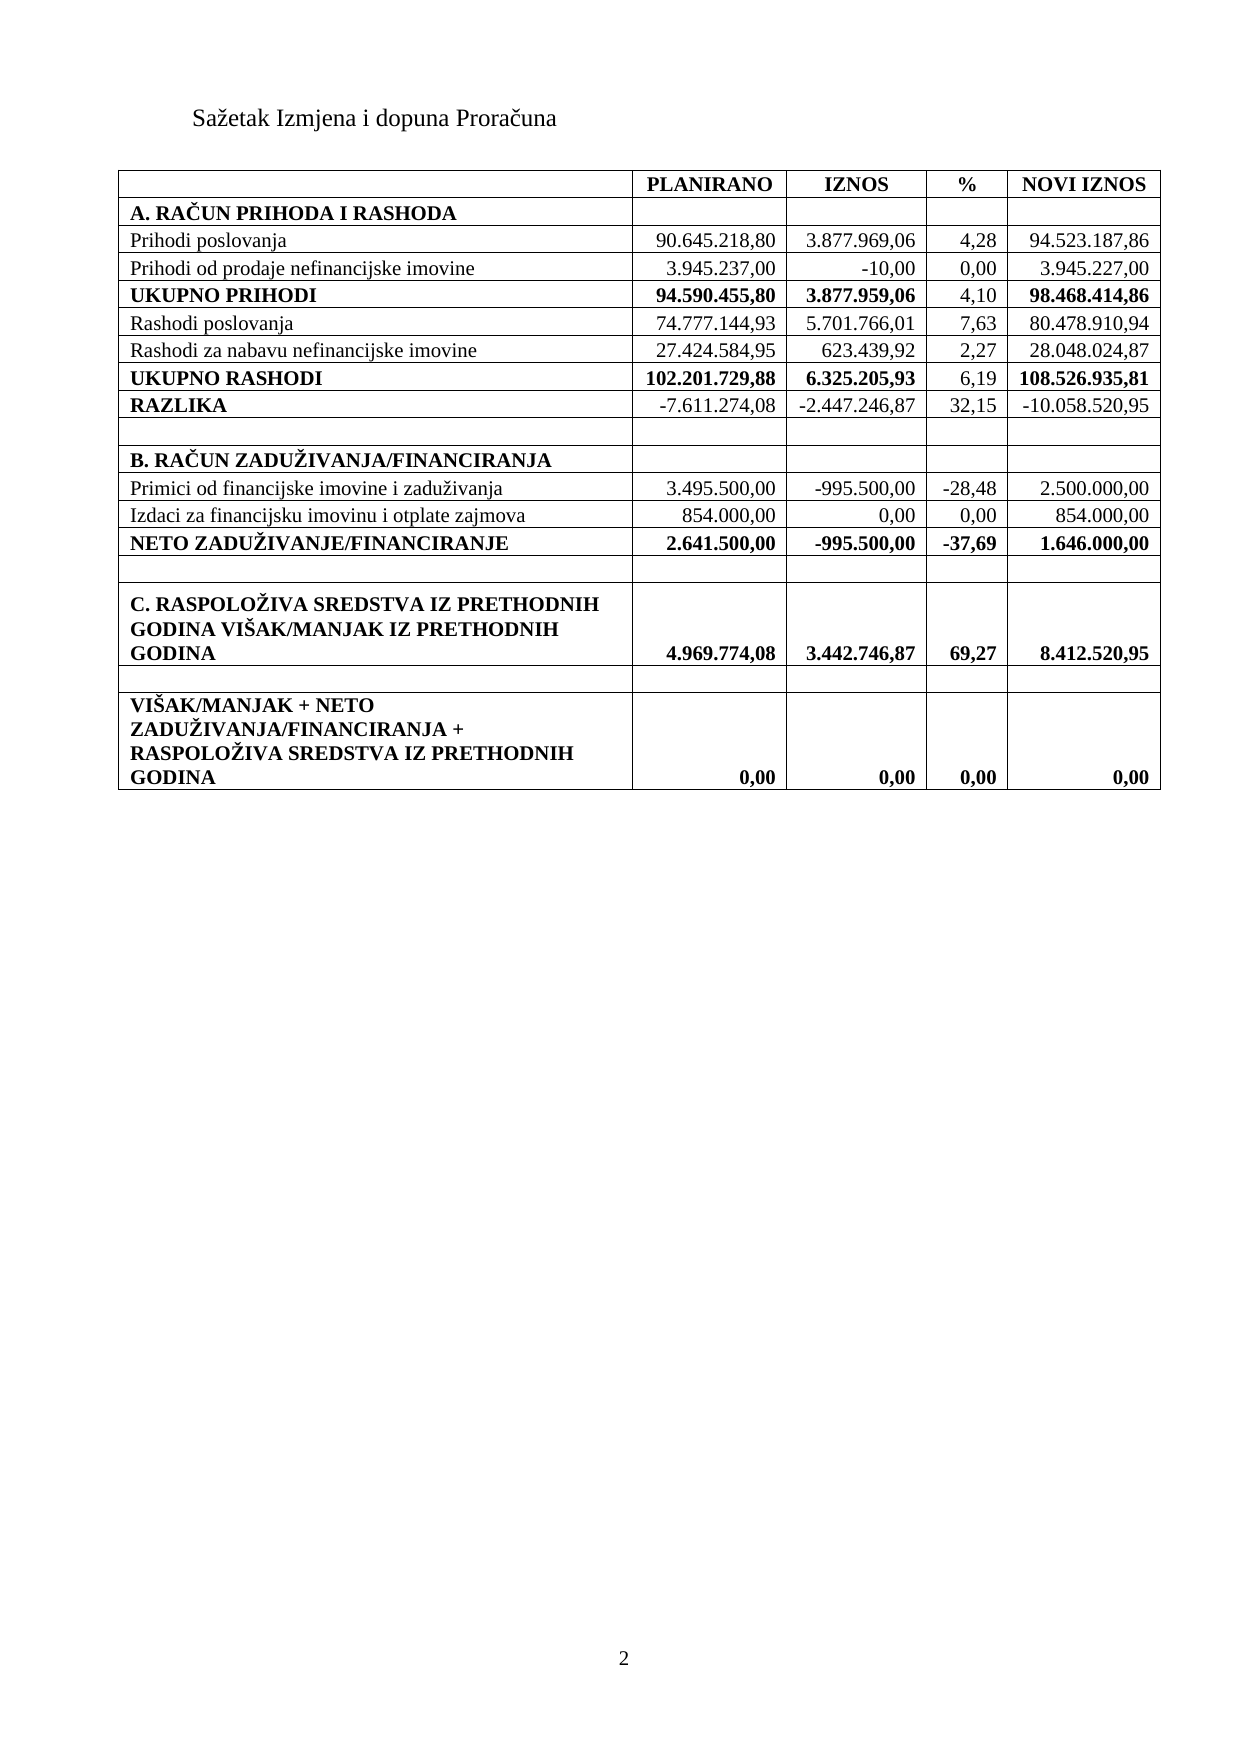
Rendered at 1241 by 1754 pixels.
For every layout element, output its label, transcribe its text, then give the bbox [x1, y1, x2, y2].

table_cell A. RAČUN PRIHODA I RASHODA [119, 198, 632, 224]
table_cell [787, 556, 926, 582]
table_cell 1.646.000,00 [1008, 528, 1160, 554]
table_cell [633, 418, 786, 444]
table_cell 69,27 [927, 583, 1007, 664]
table_cell 3.877.969,06 [787, 226, 926, 252]
table_cell -10,00 [787, 253, 926, 279]
table_cell 2.641.500,00 [633, 528, 786, 554]
table_cell 0,00 [787, 693, 926, 789]
table_cell C. RASPOLOŽIVA SREDSTVA IZ PRETHODNIH GODINA VIŠAK/MANJAK IZ PRETHODNIH GODINA [119, 583, 632, 664]
table_cell 94.590.455,80 [633, 281, 786, 307]
table_cell VIŠAK/MANJAK + NETO ZADUŽIVANJA/FINANCIRANJA + RASPOLOŽIVA SREDSTVA IZ PRETHODNIH GODINA [119, 693, 632, 789]
table_cell Prihodi od prodaje nefinancijske imovine [119, 253, 632, 279]
table_cell 2,27 [927, 336, 1007, 362]
table_cell 3.495.500,00 [633, 473, 786, 499]
table_cell -995.500,00 [787, 473, 926, 499]
table_cell 8.412.520,95 [1008, 583, 1160, 664]
table_cell 854.000,00 [1008, 501, 1160, 527]
table_cell [787, 446, 926, 472]
table_cell -7.611.274,08 [633, 391, 786, 417]
table_cell 28.048.024,87 [1008, 336, 1160, 362]
table_cell -28,48 [927, 473, 1007, 499]
table_cell [787, 666, 926, 692]
table_header % [927, 171, 1007, 197]
table_cell 6,19 [927, 363, 1007, 389]
table_cell 0,00 [927, 253, 1007, 279]
table_cell RAZLIKA [119, 391, 632, 417]
table_cell [1008, 418, 1160, 444]
table_cell 0,00 [633, 693, 786, 789]
table_cell 90.645.218,80 [633, 226, 786, 252]
table_cell 4.969.774,08 [633, 583, 786, 664]
table_cell 3.442.746,87 [787, 583, 926, 664]
table_cell 6.325.205,93 [787, 363, 926, 389]
table_cell -37,69 [927, 528, 1007, 554]
table_cell 27.424.584,95 [633, 336, 786, 362]
table_cell 0,00 [927, 501, 1007, 527]
table_cell [119, 556, 632, 582]
table_cell [927, 418, 1007, 444]
table_cell 74.777.144,93 [633, 308, 786, 334]
table_cell UKUPNO RASHODI [119, 363, 632, 389]
table_cell 0,00 [927, 693, 1007, 789]
table_cell [1008, 666, 1160, 692]
table_cell [633, 446, 786, 472]
table_cell 623.439,92 [787, 336, 926, 362]
table_cell UKUPNO PRIHODI [119, 281, 632, 307]
table_cell -10.058.520,95 [1008, 391, 1160, 417]
table_cell 5.701.766,01 [787, 308, 926, 334]
table_cell [633, 556, 786, 582]
table_cell [119, 418, 632, 444]
table_cell [787, 418, 926, 444]
table_cell 94.523.187,86 [1008, 226, 1160, 252]
table_header IZNOS [787, 171, 926, 197]
table_cell 0,00 [1008, 693, 1160, 789]
table_cell [787, 198, 926, 224]
table_cell [1008, 556, 1160, 582]
table_cell 32,15 [927, 391, 1007, 417]
table_cell [927, 666, 1007, 692]
table_cell -2.447.246,87 [787, 391, 926, 417]
table_cell [633, 198, 786, 224]
table_cell [927, 446, 1007, 472]
table_cell 854.000,00 [633, 501, 786, 527]
table_cell Rashodi poslovanja [119, 308, 632, 334]
table_header [119, 171, 632, 197]
table_cell 98.468.414,86 [1008, 281, 1160, 307]
table_cell NETO ZADUŽIVANJE/FINANCIRANJE [119, 528, 632, 554]
subtitle Sažetak Izmjena i dopuna Proračuna [192, 103, 1093, 132]
table_cell 4,10 [927, 281, 1007, 307]
table_cell 108.526.935,81 [1008, 363, 1160, 389]
table_cell [927, 198, 1007, 224]
table_cell [927, 556, 1007, 582]
table_cell Rashodi za nabavu nefinancijske imovine [119, 336, 632, 362]
table_cell 0,00 [787, 501, 926, 527]
table_header PLANIRANO [633, 171, 786, 197]
table_cell [633, 666, 786, 692]
table_cell [1008, 198, 1160, 224]
table_cell Izdaci za financijsku imovinu i otplate zajmova [119, 501, 632, 527]
table_cell 3.877.959,06 [787, 281, 926, 307]
table_cell 3.945.237,00 [633, 253, 786, 279]
table_cell Primici od financijske imovine i zaduživanja [119, 473, 632, 499]
table_cell -995.500,00 [787, 528, 926, 554]
table_cell B. RAČUN ZADUŽIVANJA/FINANCIRANJA [119, 446, 632, 472]
table_cell 4,28 [927, 226, 1007, 252]
table_cell 3.945.227,00 [1008, 253, 1160, 279]
table_header NOVI IZNOS [1008, 171, 1160, 197]
table_cell Prihodi poslovanja [119, 226, 632, 252]
table_cell [1008, 446, 1160, 472]
table_cell 102.201.729,88 [633, 363, 786, 389]
table_cell 7,63 [927, 308, 1007, 334]
table_cell 80.478.910,94 [1008, 308, 1160, 334]
table_cell 2.500.000,00 [1008, 473, 1160, 499]
table_cell [119, 666, 632, 692]
